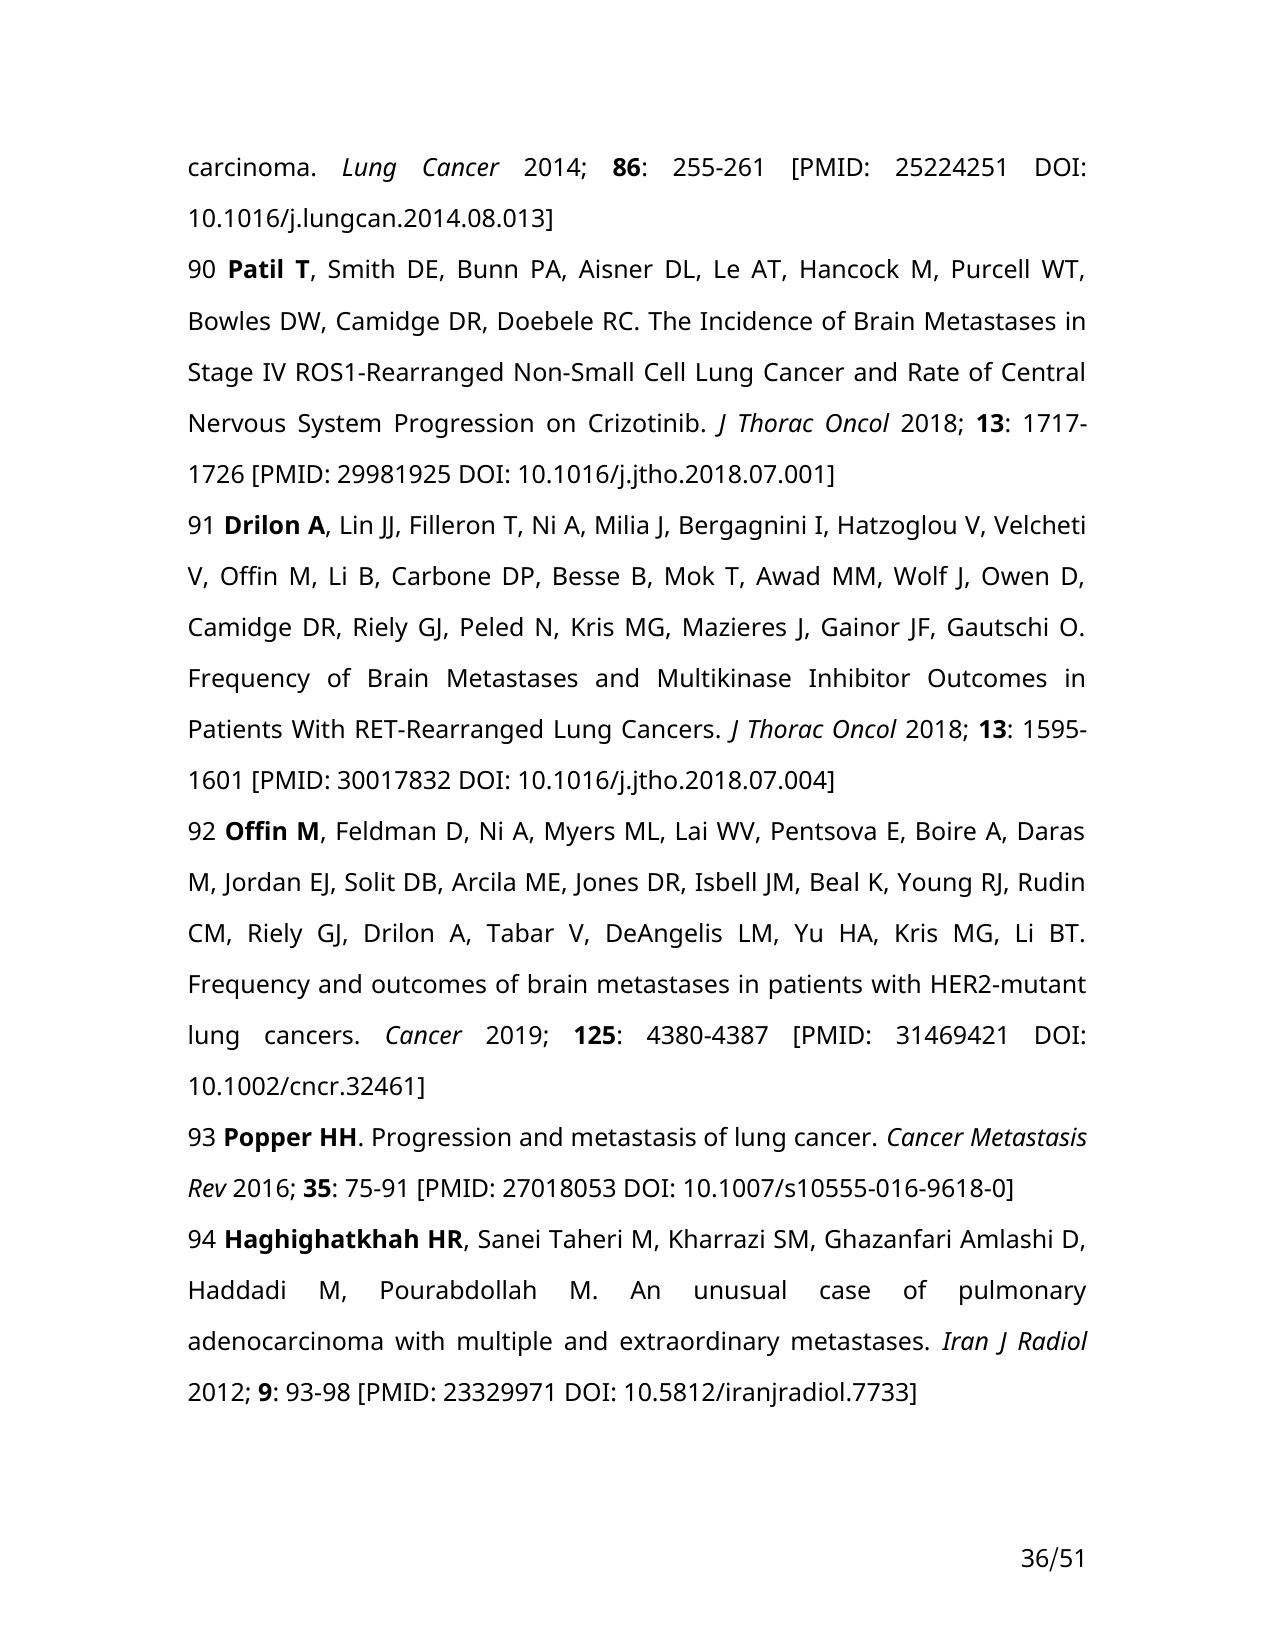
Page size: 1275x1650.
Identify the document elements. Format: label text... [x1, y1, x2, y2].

text 91 Drilon A, Lin JJ, Filleron T, Ni A, Milia J, Bergagnini I, Hatzoglou V, Velcheti V, Offin M, Li B, Carbone DP, Besse B, Mok T, Awad MM, Wolf J, Owen D, Camidge DR, Riely GJ, Peled N, Kris MG, Mazieres J, Gainor JF, Gautschi O. Frequency of Brain Metastases and Multikinase Inhibitor Outcomes in Patients With RET-Rearranged Lung Cancers. J Thorac Oncol 2018; 13: 1595-1601 [PMID: 30017832 DOI: 10.1016/j.jtho.2018.07.004] [187, 507, 1087, 797]
text 92 Offin M, Feldman D, Ni A, Myers ML, Lai WV, Pentsova E, Boire A, Daras M, Jordan EJ, Solit DB, Arcila ME, Jones DR, Isbell JM, Beal K, Young RJ, Rudin CM, Riely GJ, Drilon A, Tabar V, DeAngelis LM, Yu HA, Kris MG, Li BT. Frequency and outcomes of brain metastases in patients with HER2-mutant lung cancers. Cancer 2019; 125: 4380-4387 [PMID: 31469421 DOI: 10.1002/cncr.32461] [187, 813, 1087, 1103]
text 94 Haghighatkhah HR, Sanei Taheri M, Kharrazi SM, Ghazanfari Amlashi D, Haddadi M, Pourabdollah M. An unusual case of pulmonary adenocarcinoma with multiple and extraordinary metastases. Iran J Radiol 2012; 9: 93-98 [PMID: 23329971 DOI: 10.5812/iranjradiol.7733] [187, 1222, 1087, 1409]
text 90 Patil T, Smith DE, Bunn PA, Aisner DL, Le AT, Hancock M, Purcell WT, Bowles DW, Camidge DR, Doebele RC. The Incidence of Brain Metastases in Stage IV ROS1-Rearranged Non-Small Cell Lung Cancer and Rate of Central Nervous System Progression on Crizotinib. J Thorac Oncol 2018; 13: 1717-1726 [PMID: 29981925 DOI: 10.1016/j.jtho.2018.07.001] [187, 252, 1087, 490]
text 93 Popper HH. Progression and metastasis of lung cancer. Cancer Metastasis Rev 2016; 35: 75-91 [PMID: 27018053 DOI: 10.1007/s10555-016-9618-0] [187, 1120, 1087, 1205]
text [187, 150, 1087, 235]
